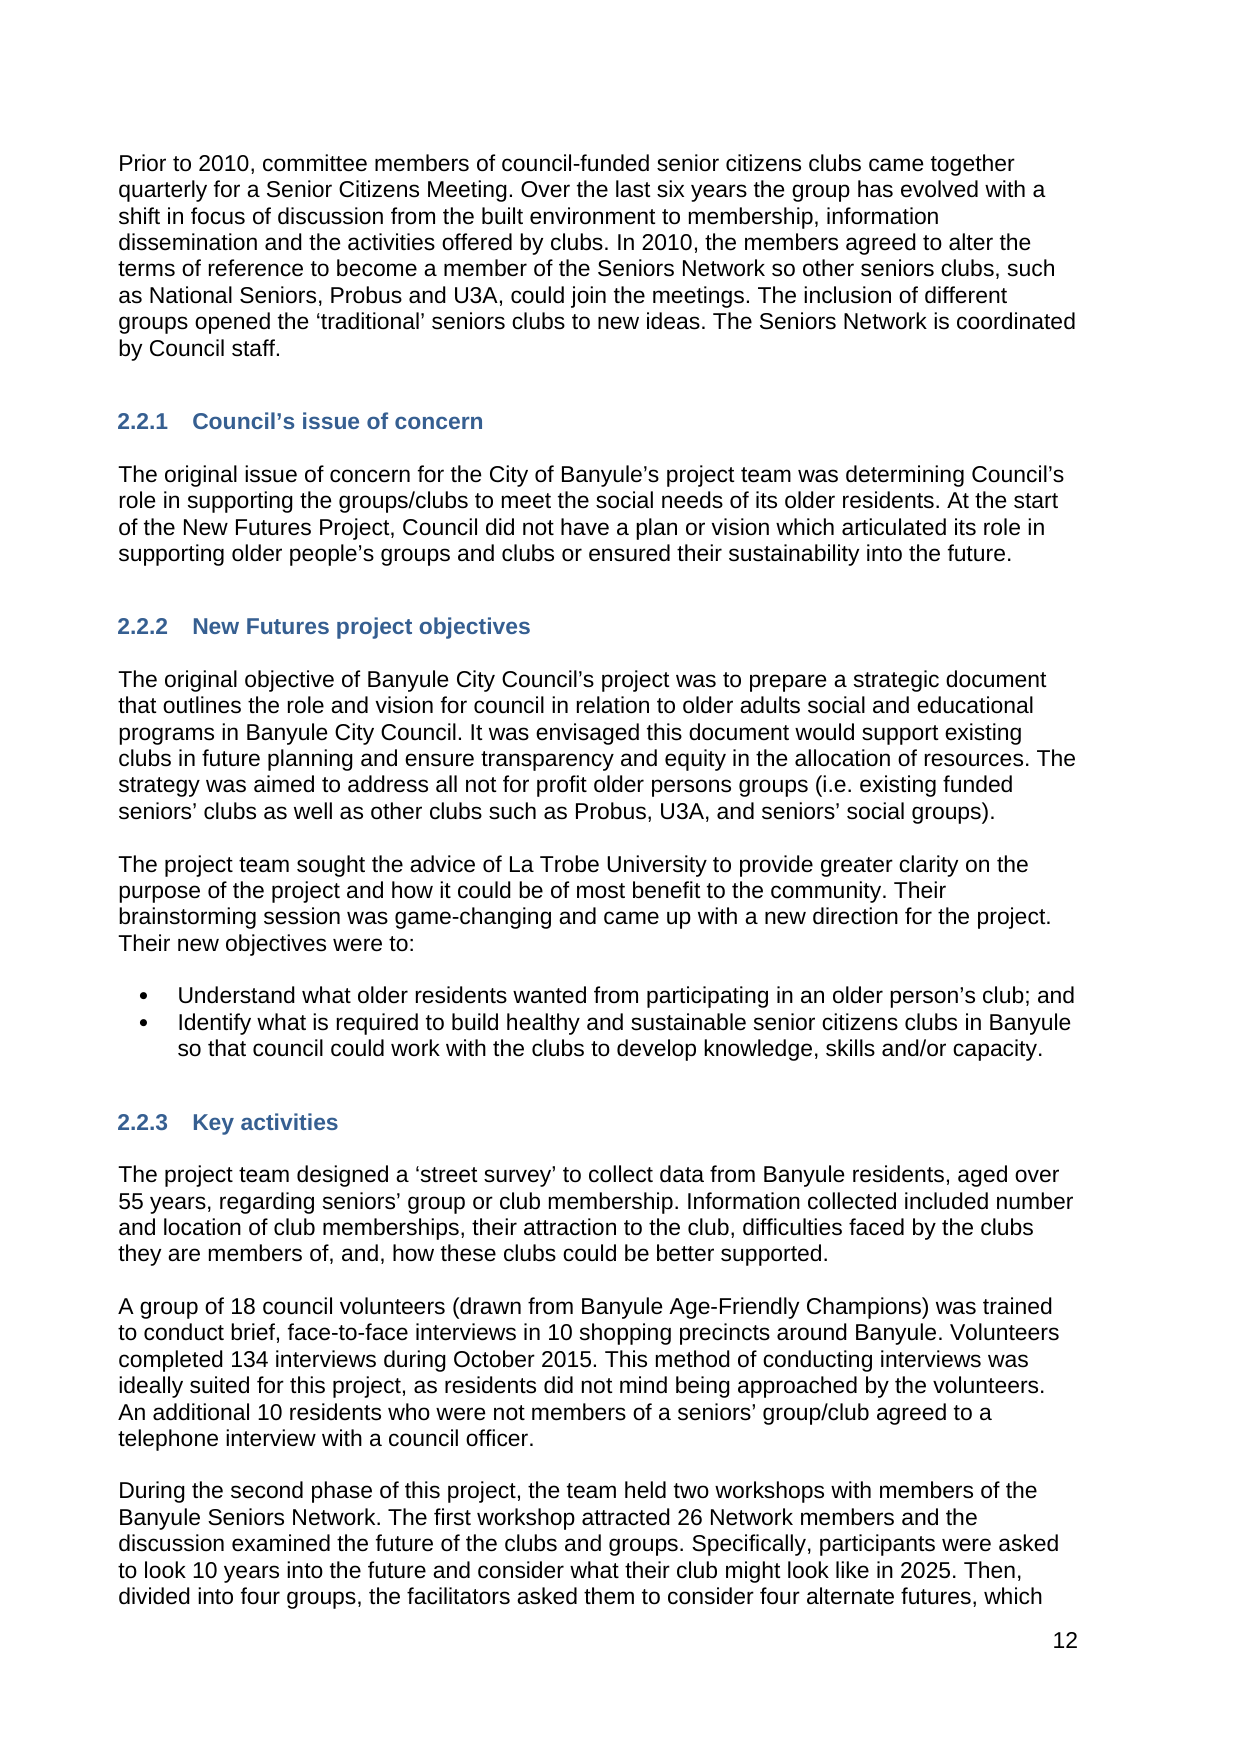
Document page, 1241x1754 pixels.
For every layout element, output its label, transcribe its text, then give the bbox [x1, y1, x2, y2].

list Understand what older residents wanted from participating in an older person’s club; and [140, 982, 1078, 1009]
text The original objective of Banyule City Council’s project was to prepare a strategic document that outlines the role and vision for council in relation to older adults social and educational programs in Banyule City Council. It was envisaged this document would support existing clubs in future planning and ensure transparency and equity in the allocation of resources. The strategy was aimed to address all not for profit older persons groups (i.e. existing funded seniors’ clubs as well as other clubs such as Probus, U3A, and seniors’ social groups). [118, 666, 1078, 824]
subtitle New Futures project objectives [117, 613, 1078, 640]
text A group of 18 council volunteers (drawn from Banyule Age-Friendly Champions) was trained to conduct brief, face-to-face interviews in 10 shopping precincts around Banyule. Volunteers completed 134 interviews during October 2015. This method of conducting interviews was ideally suited for this project, as residents did not mind being approached by the volunteers. An additional 10 residents who were not members of a seniors’ group/club agreed to a telephone interview with a council officer. [118, 1293, 1078, 1451]
text The project team sought the advice of La Trobe University to provide greater clarity on the purpose of the project and how it could be of most benefit to the community. Their brainstorming session was game-changing and came up with a new direction for the project. Their new objectives were to: [118, 851, 1078, 956]
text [118, 1477, 1078, 1609]
text The project team designed a ‘street survey’ to collect data from Banyule residents, aged over 55 years, regarding seniors’ group or club membership. Information collected included number and location of club memberships, their attraction to the club, difficulties faced by the clubs they are members of, and, how these clubs could be better supported. [118, 1161, 1078, 1267]
list Identify what is required to build healthy and sustainable senior citizens clubs in Banyule so that council could work with the clubs to develop knowledge, skills and/or capacity. [140, 1009, 1078, 1061]
subtitle Council’s issue of concern [117, 408, 1078, 434]
text The original issue of concern for the City of Banyule’s project team was determining Council’s role in supporting the groups/clubs to meet the social needs of its older residents. At the start of the New Futures Project, Council did not have a plan or vision which articulated its role in supporting older people’s groups and clubs or ensured their sustainability into the future. [118, 461, 1078, 566]
subtitle Key activities [117, 1108, 1078, 1135]
text Prior to 2010, committee members of council-funded senior citizens clubs came together quarterly for a Senior Citizens Meeting. Over the last six years the group has evolved with a shift in focus of discussion from the built environment to membership, information dissemination and the activities offered by clubs. In 2010, the members agreed to alter the terms of reference to become a member of the Seniors Network so other seniors clubs, such as National Seniors, Probus and U3A, could join the meetings. The inclusion of different groups opened the ‘traditional’ seniors clubs to new ideas. The Seniors Network is coordinated by Council staff. [118, 150, 1078, 361]
